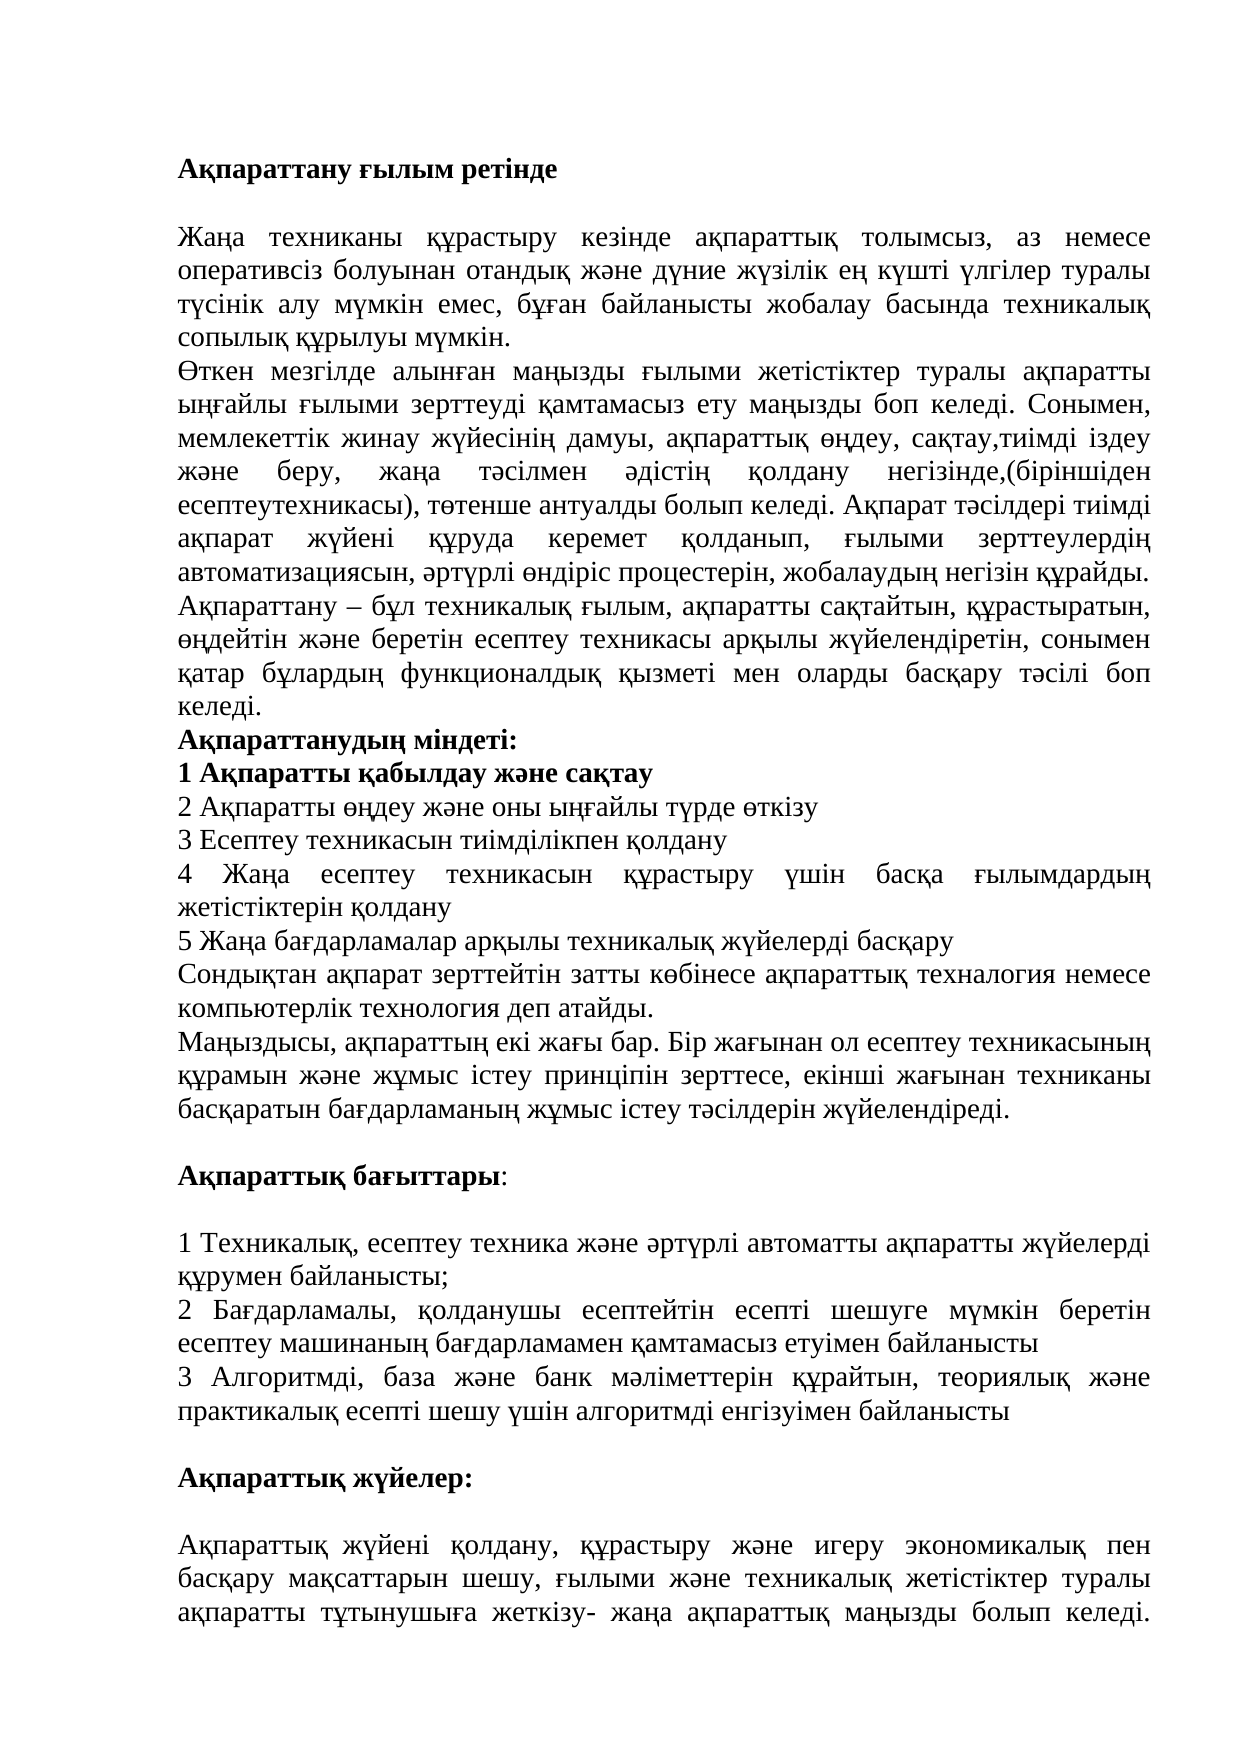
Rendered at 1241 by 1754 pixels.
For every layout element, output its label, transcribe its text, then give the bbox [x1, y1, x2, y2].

text Ақпараттану – бұл техникалық ғылым, ақпаратты сақтайтын, құрастыратын, өңдейтін және беретін есептеу техникасы арқылы жүйелендіретін, сонымен қатар бұлардың функционалдық қызметі мен оларды басқару тәсілі боп келеді. [177, 588, 1152, 722]
text 5 Жаңа бағдарламалар арқылы техникалық жүйелерді басқару [177, 923, 1152, 957]
text Ақпараттық бағыттары: [177, 1158, 1152, 1191]
text Өткен мезгілде алынған маңызды ғылыми жетістіктер туралы ақпаратты ыңғайлы ғылыми зерттеуді қамтамасыз ету маңызды боп келеді. Сонымен, мемлекеттік жинау жүйесінің дамуы, ақпараттық өңдеу, сақтау,тиімді іздеу және беру, жаңа тәсілмен әдістің қолдану негізінде,(біріншіден есептеутехникасы), төтенше антуалды болып келеді. Ақпарат тәсілдері тиімді ақпарат жүйені құруда керемет қолданып, ғылыми зерттеулердің автоматизациясын, әртүрлі өндіріс процестерін, жобалаудың негізін құрайды. [177, 353, 1152, 588]
text Ақпараттық жүйелер: [177, 1460, 1152, 1493]
text 2 Ақпаратты өңдеу және оны ыңғайлы түрде өткізу [177, 789, 1152, 822]
text 4 Жаңа есептеу техникасын құрастыру үшін басқа ғылымдардың жетістіктерін қолдану [177, 856, 1152, 923]
text 1 Ақпаратты қабылдау және сақтау [177, 755, 1152, 789]
text Ақпараттанудың міндеті: [177, 722, 1152, 755]
text Жаңа техниканы құрастыру кезінде ақпараттық толымсыз, аз немесе оперативсіз болуынан отандық және дүние жүзілік ең күшті үлгілер туралы түсінік алу мүмкін емес, бұған байланысты жобалау басында техникалық сопылық құрылуы мүмкін. [177, 219, 1152, 353]
text 2 Бағдарламалы, қолданушы есептейтін есепті шешуге мүмкін беретін есептеу машинаның бағдарламамен қамтамасыз етуімен байланысты [177, 1292, 1152, 1359]
text Маңыздысы, ақпараттың екі жағы бар. Бір жағынан ол есептеу техникасының құрамын және жұмыс істеу принціпін зерттесе, екінші жағынан техниканы басқаратын бағдарламаның жұмыс істеу тәсілдерін жүйелендіреді. [177, 1024, 1152, 1124]
text 3 Алгоритмді, база және банк мәліметтерін құрайтын, теориялық және практикалық есепті шешу үшін алгоритмді енгізуімен байланысты [177, 1359, 1152, 1426]
text Ақпараттану ғылым ретінде [177, 152, 1152, 185]
text Сондықтан ақпарат зерттейтін затты көбінесе ақпараттық техналогия немесе компьютерлік технология деп атайды. [177, 957, 1152, 1024]
text 1 Техникалық, есептеу техника және әртүрлі автоматты ақпаратты жүйелерді құрумен байланысты; [177, 1225, 1152, 1292]
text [177, 1527, 1152, 1627]
text 3 Есептеу техникасын тиімділікпен қолдану [177, 822, 1152, 856]
